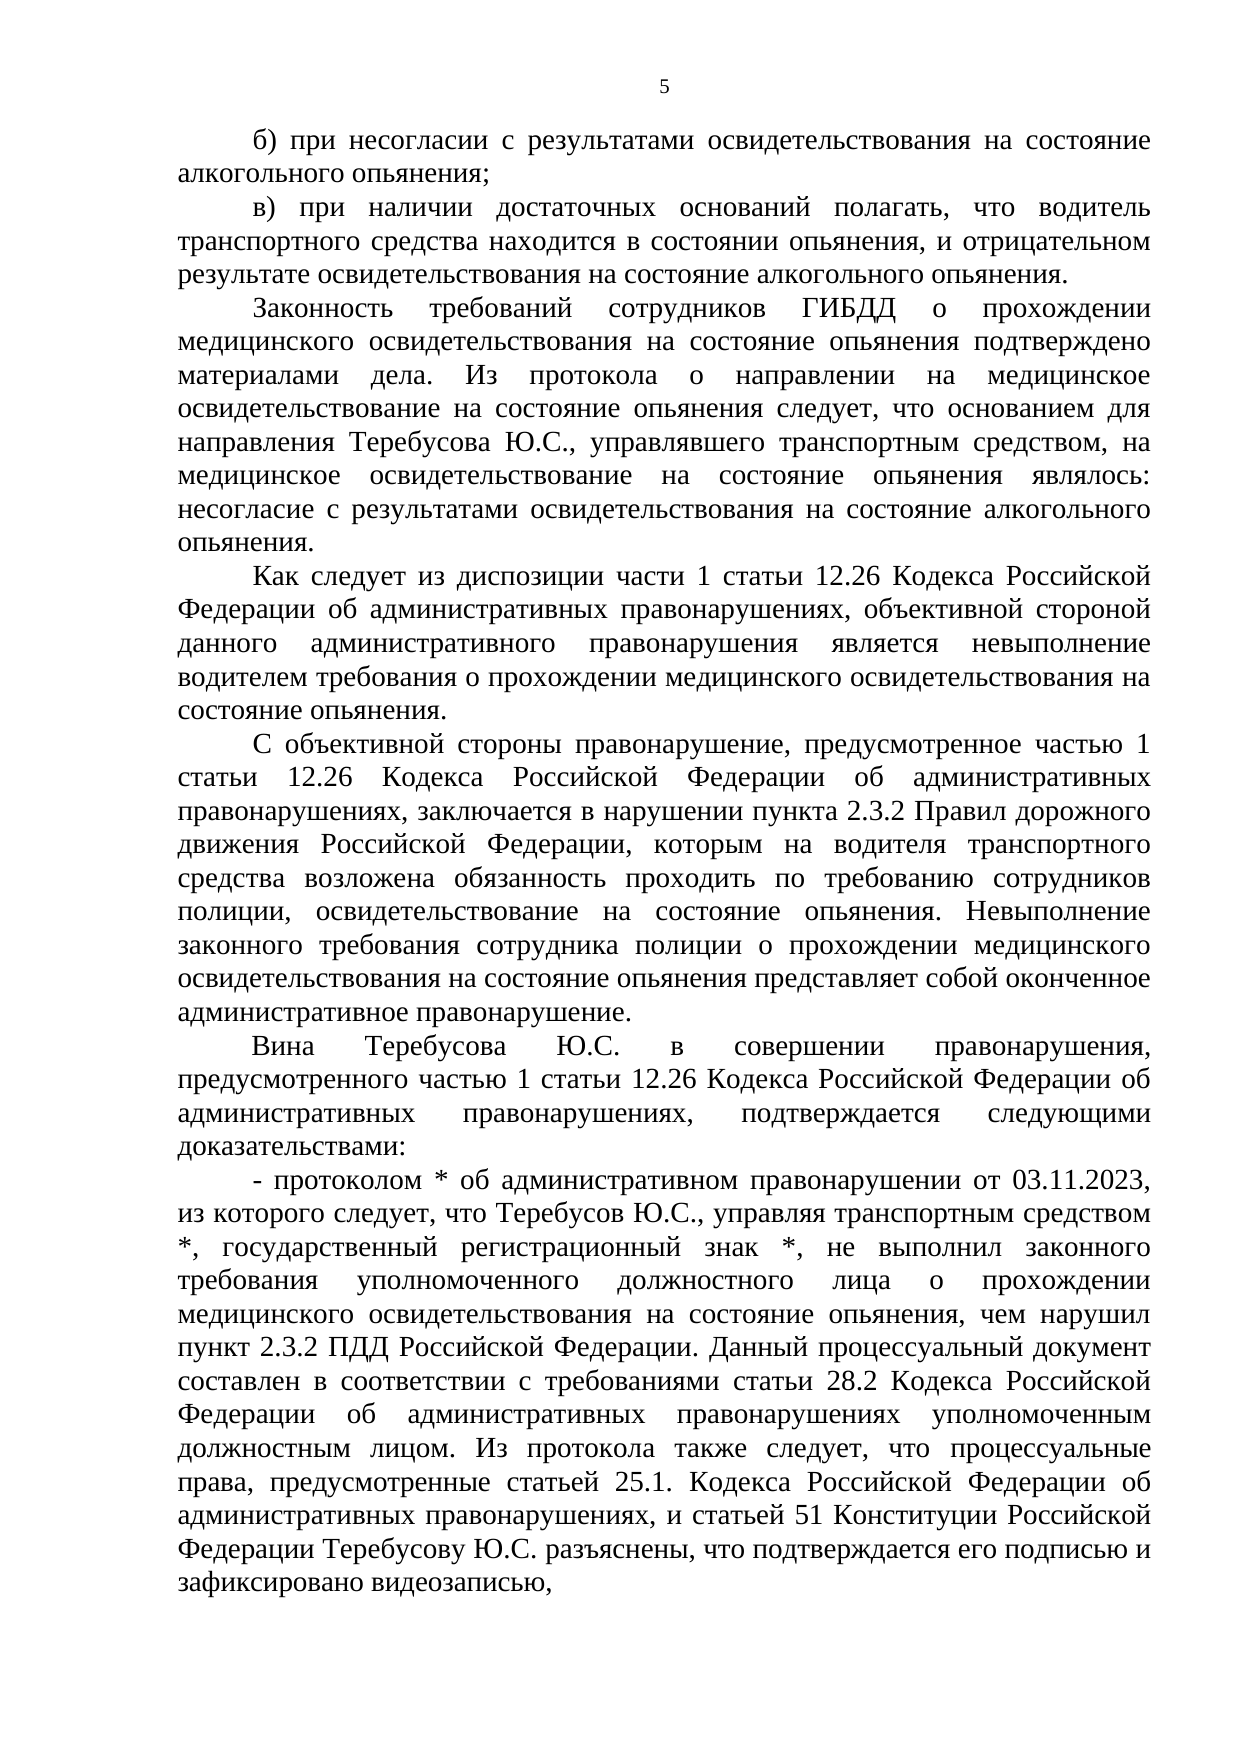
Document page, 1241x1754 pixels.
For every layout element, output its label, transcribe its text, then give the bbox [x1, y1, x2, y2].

text в) при наличии достаточных оснований полагать, что водитель транспортного средства находится в состоянии опьянения, и отрицательном результате освидетельствования на состояние алкогольного опьянения. [177, 189, 1152, 290]
text С объективной стороны правонарушение, предусмотренное частью 1 статьи 12.26 Кодекса Российской Федерации об административных правонарушениях, заключается в нарушении пункта 2.3.2 Правил дорожного движения Российской Федерации, которым на водителя транспортного средства возложена обязанность проходить по требованию сотрудников полиции, освидетельствование на состояние опьянения. Невыполнение законного требования сотрудника полиции о прохождении медицинского освидетельствования на состояние опьянения представляет собой оконченное административное правонарушение. [177, 726, 1152, 1028]
text Законность требований сотрудников ГИБДД о прохождении медицинского освидетельствования на состояние опьянения подтверждено материалами дела. Из протокола о направлении на медицинское освидетельствование на состояние опьянения следует, что основанием для направления Теребусова Ю.С., управлявшего транспортным средством, на медицинское освидетельствование на состояние опьянения являлось: несогласие с результатами освидетельствования на состояние алкогольного опьянения. [177, 290, 1152, 558]
text б) при несогласии с результатами освидетельствования на состояние алкогольного опьянения; [177, 122, 1152, 189]
text Вина Теребусова Ю.С. в совершении правонарушения, предусмотренного частью 1 статьи 12.26 Кодекса Российской Федерации об административных правонарушениях, подтверждается следующими доказательствами: [177, 1028, 1152, 1162]
text Как следует из диспозиции части 1 статьи 12.26 Кодекса Российской Федерации об административных правонарушениях, объективной стороной данного административного правонарушения является невыполнение водителем требования о прохождении медицинского освидетельствования на состояние опьянения. [177, 558, 1152, 726]
text - протоколом * об административном правонарушении от 03.11.2023, из которого следует, что Теребусов Ю.С., управляя транспортным средством *, государственный регистрационный знак *, не выполнил законного требования уполномоченного должностного лица о прохождении медицинского освидетельствования на состояние опьянения, чем нарушил пункт 2.3.2 ПДД Российской Федерации. Данный процессуальный документ составлен в соответствии с требованиями статьи 28.2 Кодекса Российской Федерации об административных правонарушениях уполномоченным должностным лицом. Из протокола также следует, что процессуальные права, предусмотренные статьей 25.1. Кодекса Российской Федерации об административных правонарушениях, и статьей 51 Конституции Российской Федерации Теребусову Ю.С. разъяснены, что подтверждается его подписью и зафиксировано видеозаписью, [177, 1162, 1152, 1598]
